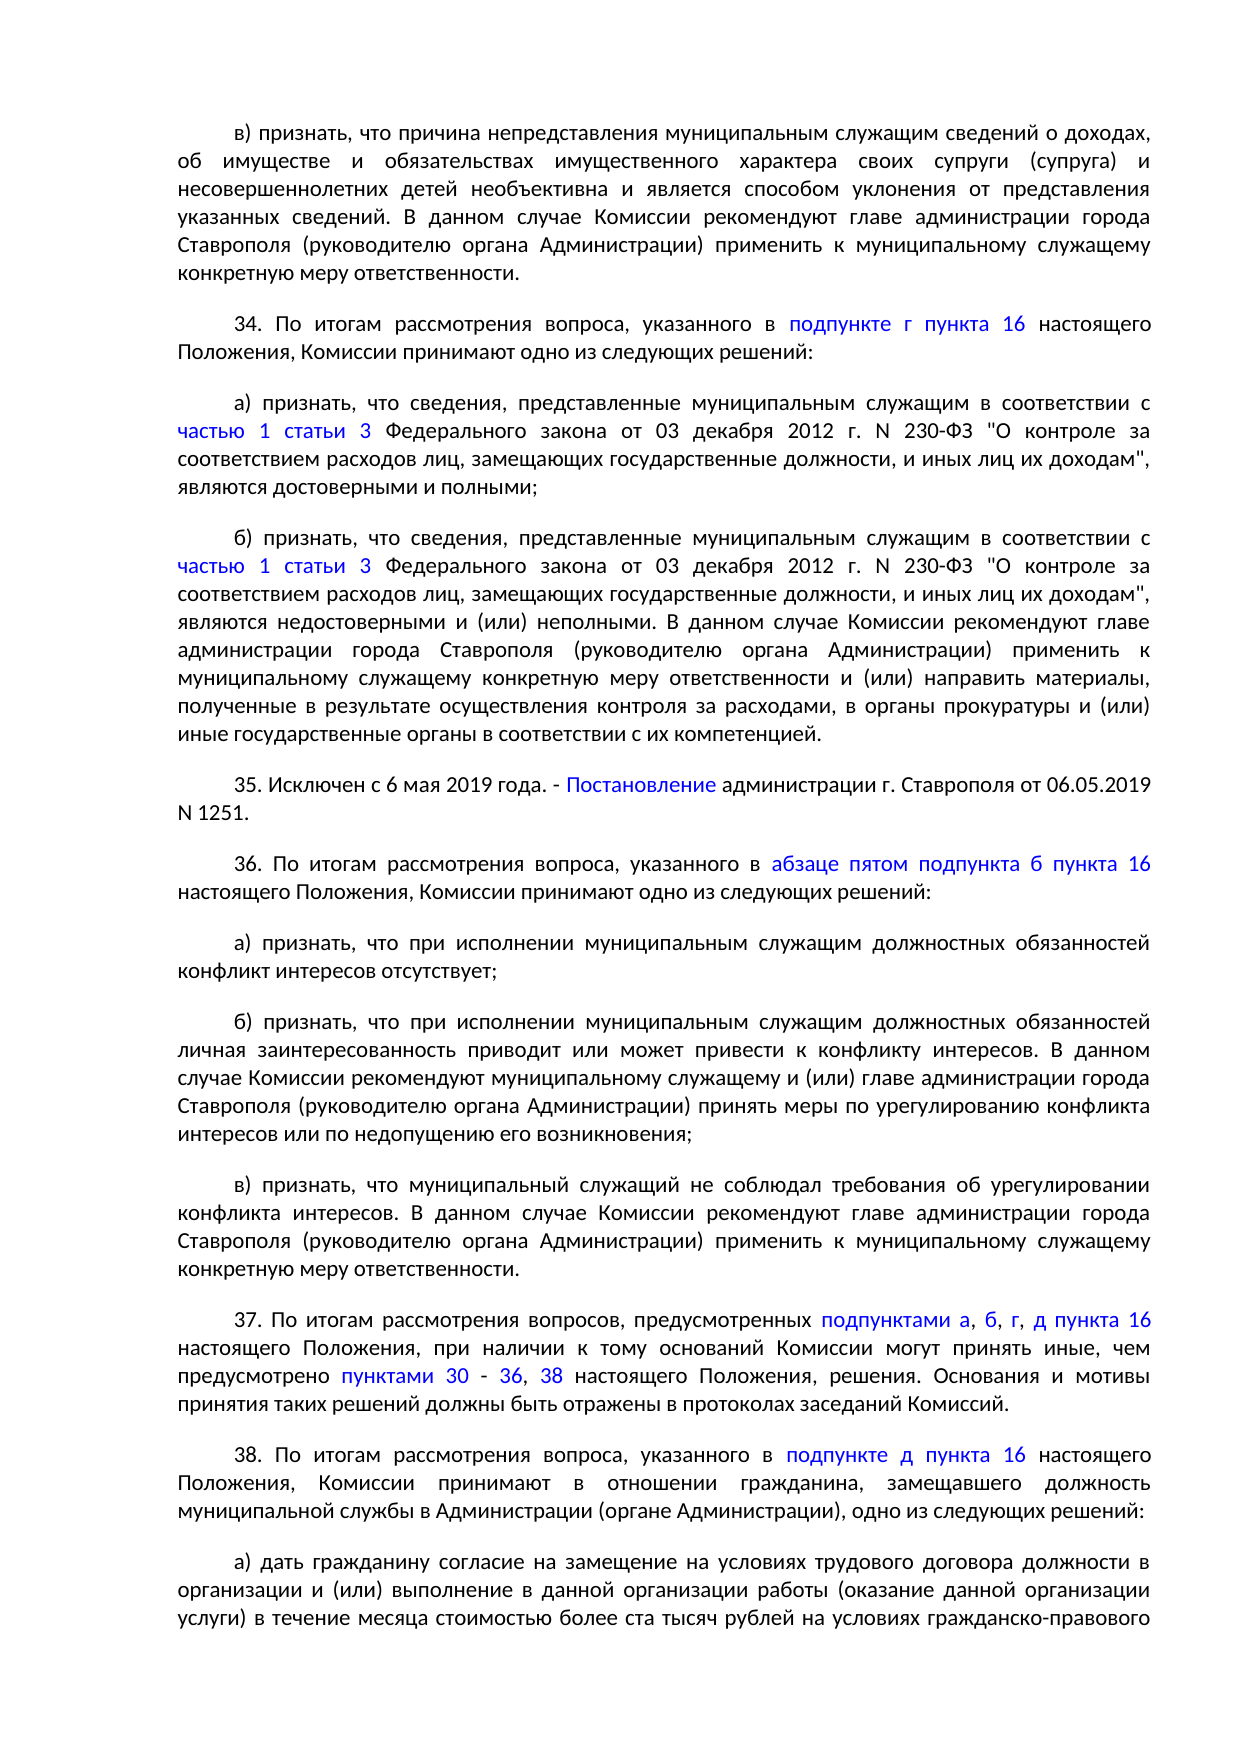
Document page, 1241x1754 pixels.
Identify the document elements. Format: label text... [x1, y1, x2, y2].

text в) признать, что причина непредставления муниципальным служащим сведений о доходах, об имуществе и обязательствах имущественного характера своих супруги (супруга) и несовершеннолетних детей необъективна и является способом уклонения от представления указанных сведений. В данном случае Комиссии рекомендуют главе администрации города Ставрополя (руководителю органа Администрации) применить к муниципальному служащему конкретную меру ответственности. [177, 118, 1152, 286]
text а) признать, что при исполнении муниципальным служащим должностных обязанностей конфликт интересов отсутствует; [177, 928, 1152, 984]
text б) признать, что сведения, представленные муниципальным служащим в соответствии с частью 1 статьи 3 Федерального закона от 03 декабря 2012 г. N 230-ФЗ "О контроле за соответствием расходов лиц, замещающих государственные должности, и иных лиц их доходам", являются недостоверными и (или) неполными. В данном случае Комиссии рекомендуют главе администрации города Ставрополя (руководителю органа Администрации) применить к муниципальному служащему конкретную меру ответственности и (или) направить материалы, полученные в результате осуществления контроля за расходами, в органы прокуратуры и (или) иные государственные органы в соответствии с их компетенцией. [177, 523, 1152, 747]
text 38. По итогам рассмотрения вопроса, указанного в подпункте д пункта 16 настоящего Положения, Комиссии принимают в отношении гражданина, замещавшего должность муниципальной службы в Администрации (органе Администрации), одно из следующих решений: [177, 1440, 1152, 1524]
text 35. Исключен с 6 мая 2019 года. - Постановление администрации г. Ставрополя от 06.05.2019 N 1251. [177, 770, 1152, 826]
text 37. По итогам рассмотрения вопросов, предусмотренных подпунктами а, б, г, д пункта 16 настоящего Положения, при наличии к тому оснований Комиссии могут принять иные, чем предусмотрено пунктами 30 - 36, 38 настоящего Положения, решения. Основания и мотивы принятия таких решений должны быть отражены в протоколах заседаний Комиссий. [177, 1305, 1152, 1417]
text в) признать, что муниципальный служащий не соблюдал требования об урегулировании конфликта интересов. В данном случае Комиссии рекомендуют главе администрации города Ставрополя (руководителю органа Администрации) применить к муниципальному служащему конкретную меру ответственности. [177, 1170, 1152, 1282]
text 36. По итогам рассмотрения вопроса, указанного в абзаце пятом подпункта б пункта 16 настоящего Положения, Комиссии принимают одно из следующих решений: [177, 849, 1152, 905]
text б) признать, что при исполнении муниципальным служащим должностных обязанностей личная заинтересованность приводит или может привести к конфликту интересов. В данном случае Комиссии рекомендуют муниципальному служащему и (или) главе администрации города Ставрополя (руководителю органа Администрации) принять меры по урегулированию конфликта интересов или по недопущению его возникновения; [177, 1007, 1152, 1147]
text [177, 1547, 1152, 1631]
text а) признать, что сведения, представленные муниципальным служащим в соответствии с частью 1 статьи 3 Федерального закона от 03 декабря 2012 г. N 230-ФЗ "О контроле за соответствием расходов лиц, замещающих государственные должности, и иных лиц их доходам", являются достоверными и полными; [177, 388, 1152, 500]
text 34. По итогам рассмотрения вопроса, указанного в подпункте г пункта 16 настоящего Положения, Комиссии принимают одно из следующих решений: [177, 309, 1152, 365]
